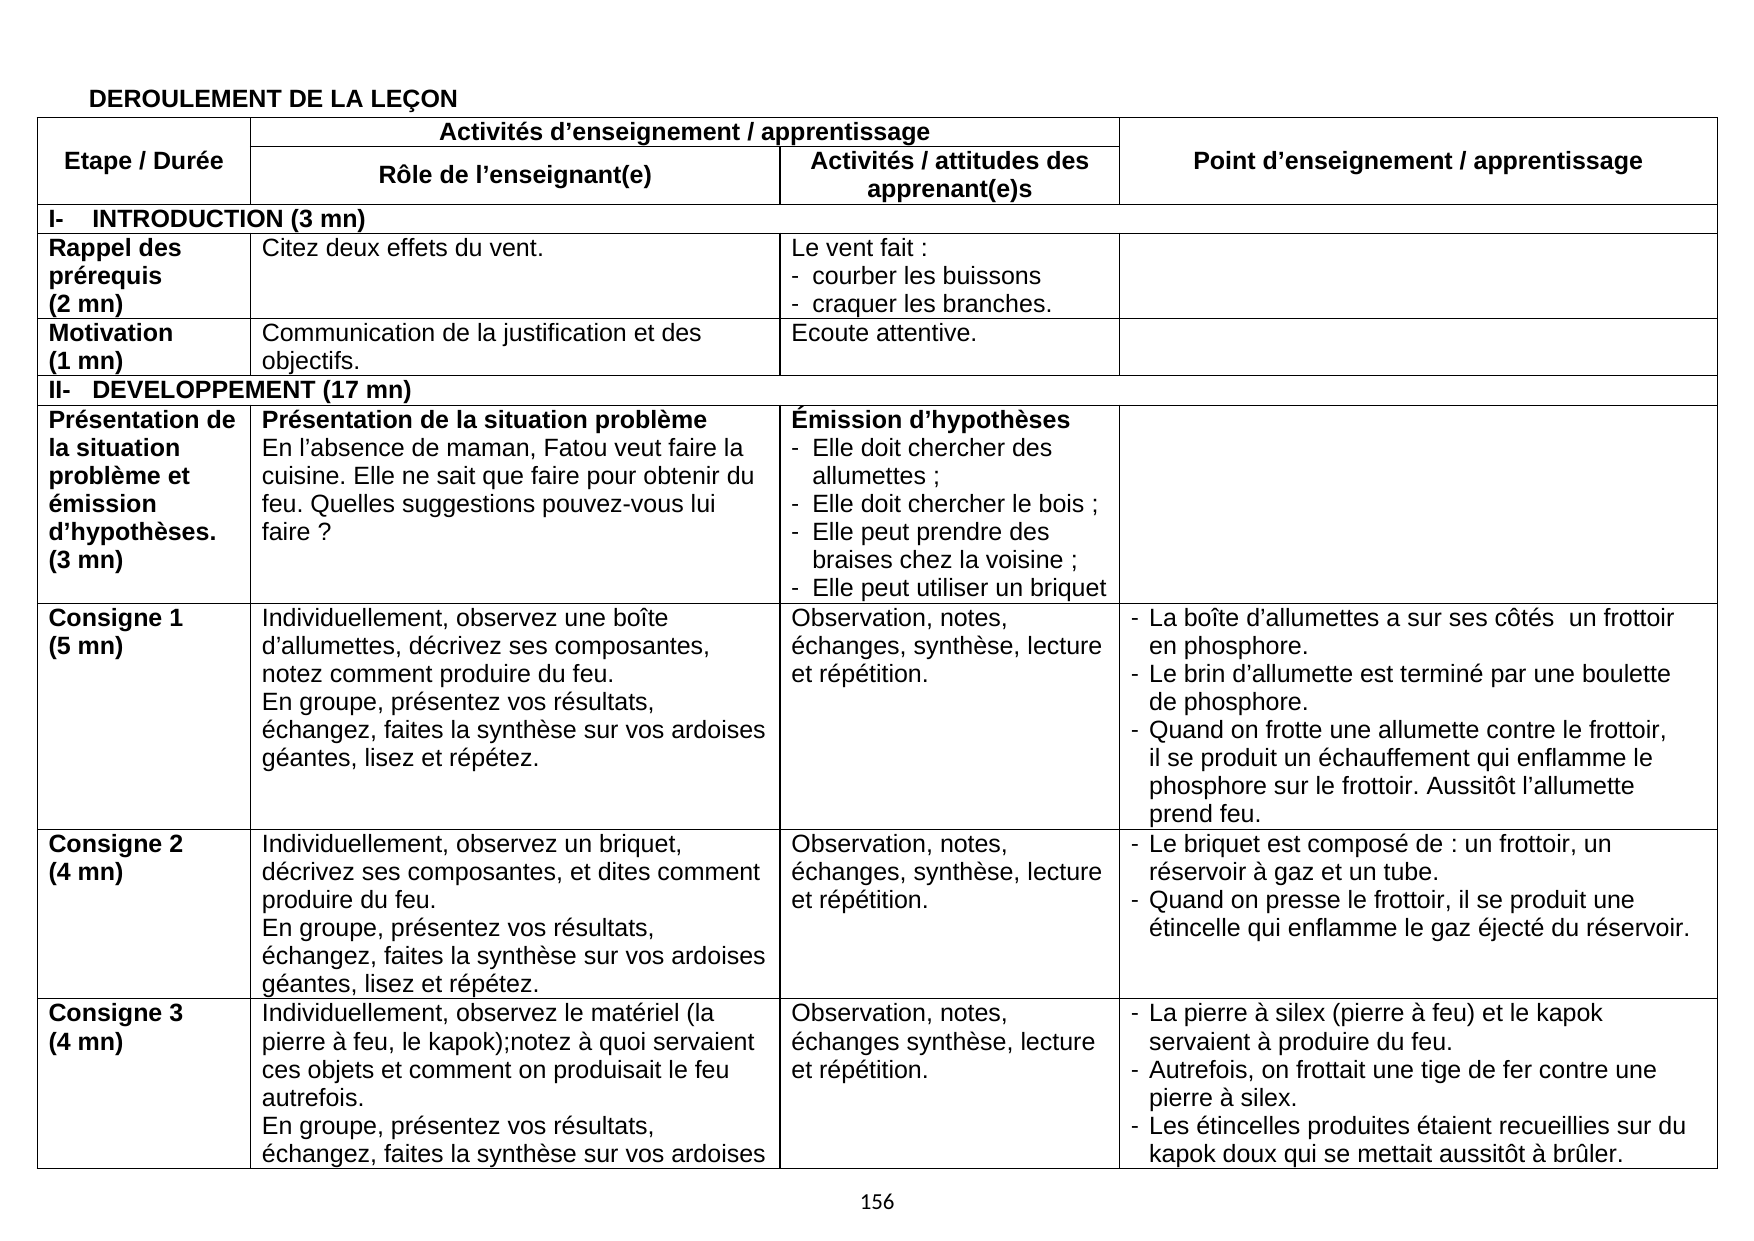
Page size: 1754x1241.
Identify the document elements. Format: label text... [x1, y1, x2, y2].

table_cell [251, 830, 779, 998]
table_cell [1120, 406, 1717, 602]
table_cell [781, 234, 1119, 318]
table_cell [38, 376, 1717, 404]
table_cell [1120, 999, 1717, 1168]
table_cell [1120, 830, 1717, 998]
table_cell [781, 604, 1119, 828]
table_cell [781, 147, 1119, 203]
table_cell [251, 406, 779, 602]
text DEROULEMENT DE LA LEÇON [89, 84, 1665, 113]
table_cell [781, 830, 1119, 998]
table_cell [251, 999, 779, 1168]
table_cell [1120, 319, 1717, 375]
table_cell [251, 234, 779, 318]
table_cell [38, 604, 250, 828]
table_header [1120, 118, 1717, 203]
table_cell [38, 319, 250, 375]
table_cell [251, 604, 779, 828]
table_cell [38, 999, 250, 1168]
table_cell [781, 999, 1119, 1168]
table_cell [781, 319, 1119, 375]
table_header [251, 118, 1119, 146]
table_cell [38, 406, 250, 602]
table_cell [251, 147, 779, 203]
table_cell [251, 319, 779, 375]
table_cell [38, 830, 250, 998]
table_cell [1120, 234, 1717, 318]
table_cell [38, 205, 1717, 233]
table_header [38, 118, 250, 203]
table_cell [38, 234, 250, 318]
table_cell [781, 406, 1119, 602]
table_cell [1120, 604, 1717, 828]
